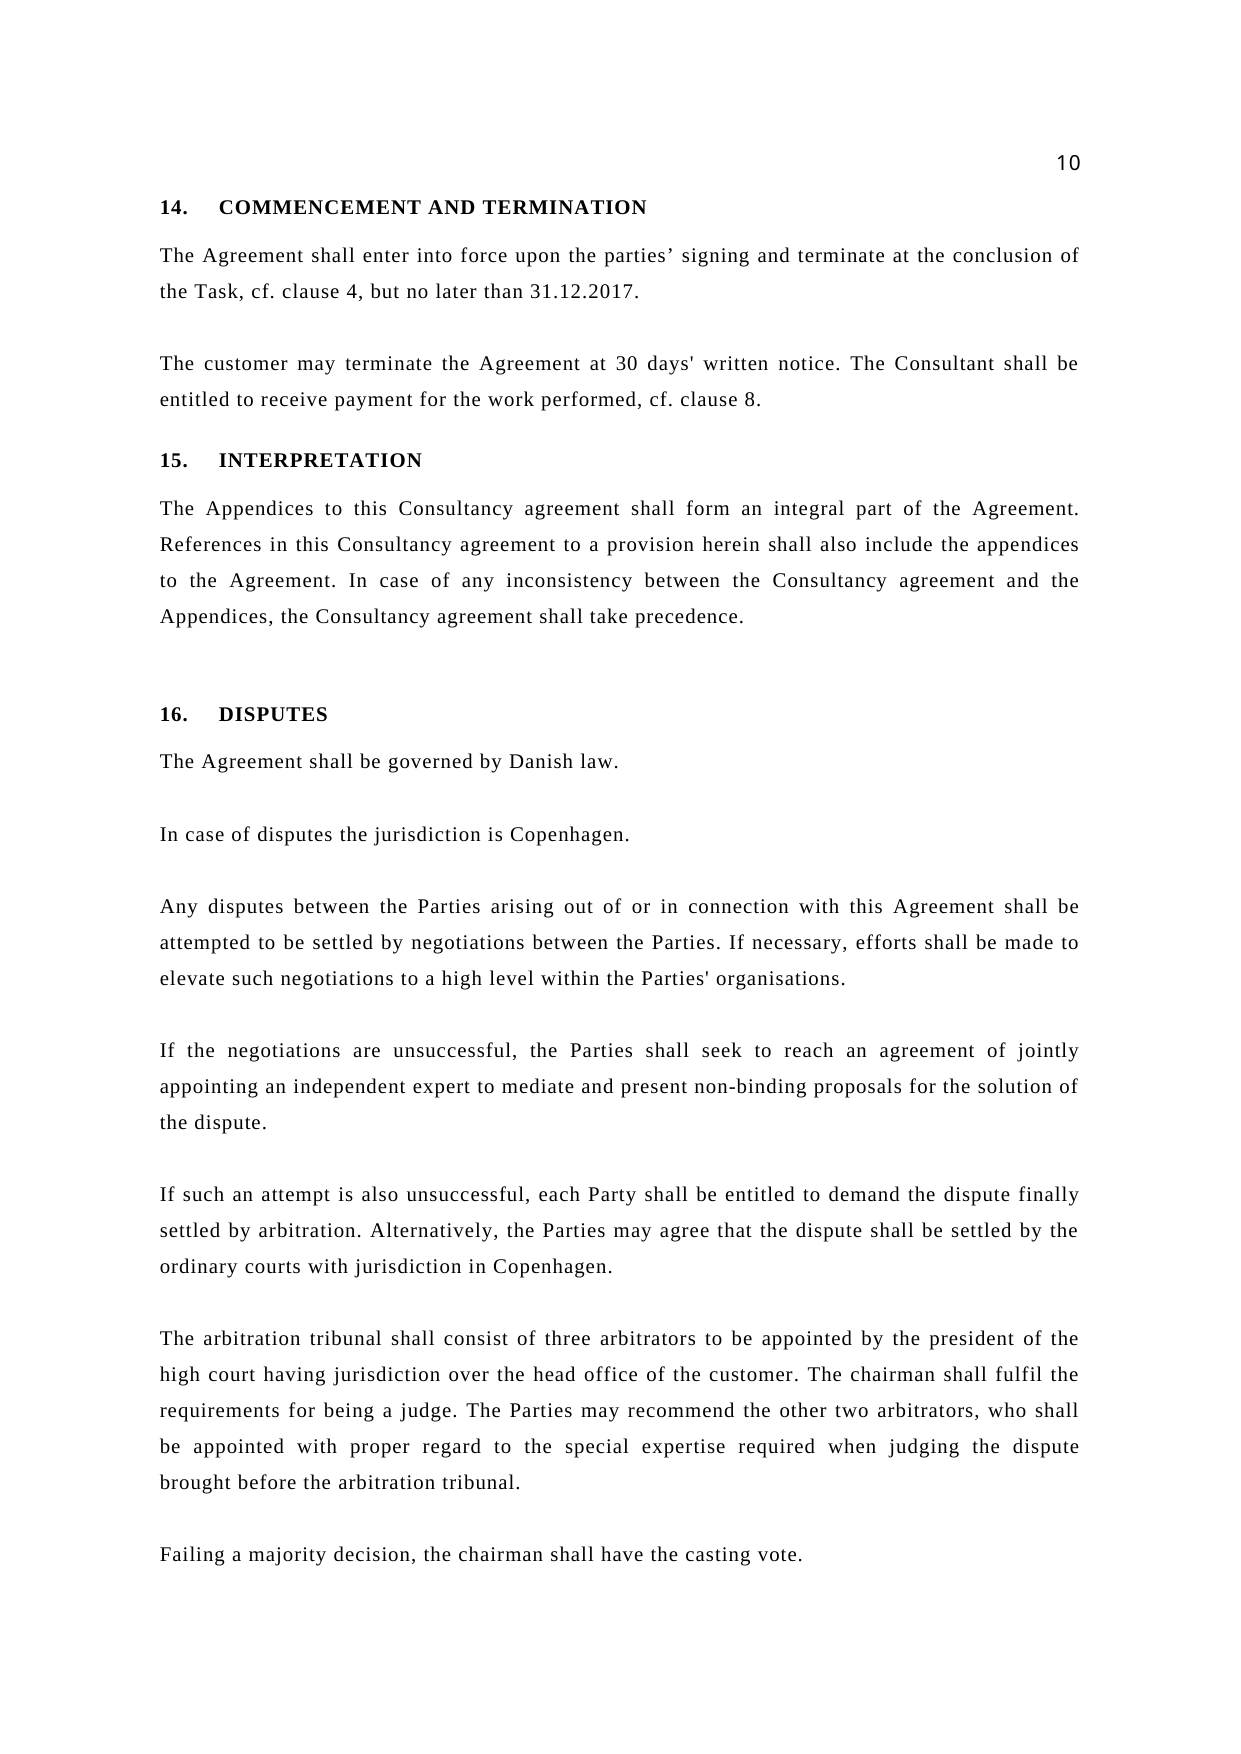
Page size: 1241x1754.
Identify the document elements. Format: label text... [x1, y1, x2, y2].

text The Agreement shall enter into force upon the parties’ signing and terminate at the conclusion of the Task, cf. clause 4, but no later than 31.12.2017. [159, 243, 1081, 303]
subtitle disputes [159, 702, 1081, 726]
text The Appendices to this Consultancy agreement shall form an integral part of the Agreement. References in this Consultancy agreement to a provision herein shall also include the appendices to the Agreement. In case of any inconsistency between the Consultancy agreement and the Appendices, the Consultancy agreement shall take precedence. [159, 496, 1081, 628]
text If such an attempt is also unsuccessful, each Party shall be entitled to demand the dispute finally settled by arbitration. Alternatively, the Parties may agree that the dispute shall be settled by the ordinary courts with jurisdiction in Copenhagen. [159, 1182, 1081, 1278]
subtitle commencement and termination [159, 195, 1081, 219]
text The Agreement shall be governed by Danish law. [159, 749, 1081, 773]
text If the negotiations are unsuccessful, the Parties shall seek to reach an agreement of jointly appointing an independent expert to mediate and present non-binding proposals for the solution of the dispute. [159, 1038, 1081, 1134]
text The customer may terminate the Agreement at 30 days' written notice. The Consultant shall be entitled to receive payment for the work performed, cf. clause 8. [159, 351, 1081, 411]
text Any disputes between the Parties arising out of or in connection with this Agreement shall be attempted to be settled by negotiations between the Parties. If necessary, efforts shall be made to elevate such negotiations to a high level within the Parties' organisations. [159, 894, 1081, 990]
text Failing a majority decision, the chairman shall have the casting vote. [159, 1542, 1081, 1566]
text The arbitration tribunal shall consist of three arbitrators to be appointed by the president of the high court having jurisdiction over the head office of the customer. The chairman shall fulfil the requirements for being a judge. The Parties may recommend the other two arbitrators, who shall be appointed with proper regard to the special expertise required when judging the dispute brought before the arbitration tribunal. [159, 1326, 1081, 1494]
text In case of disputes the jurisdiction is Copenhagen. [159, 822, 1081, 846]
subtitle interpretation [159, 448, 1081, 472]
